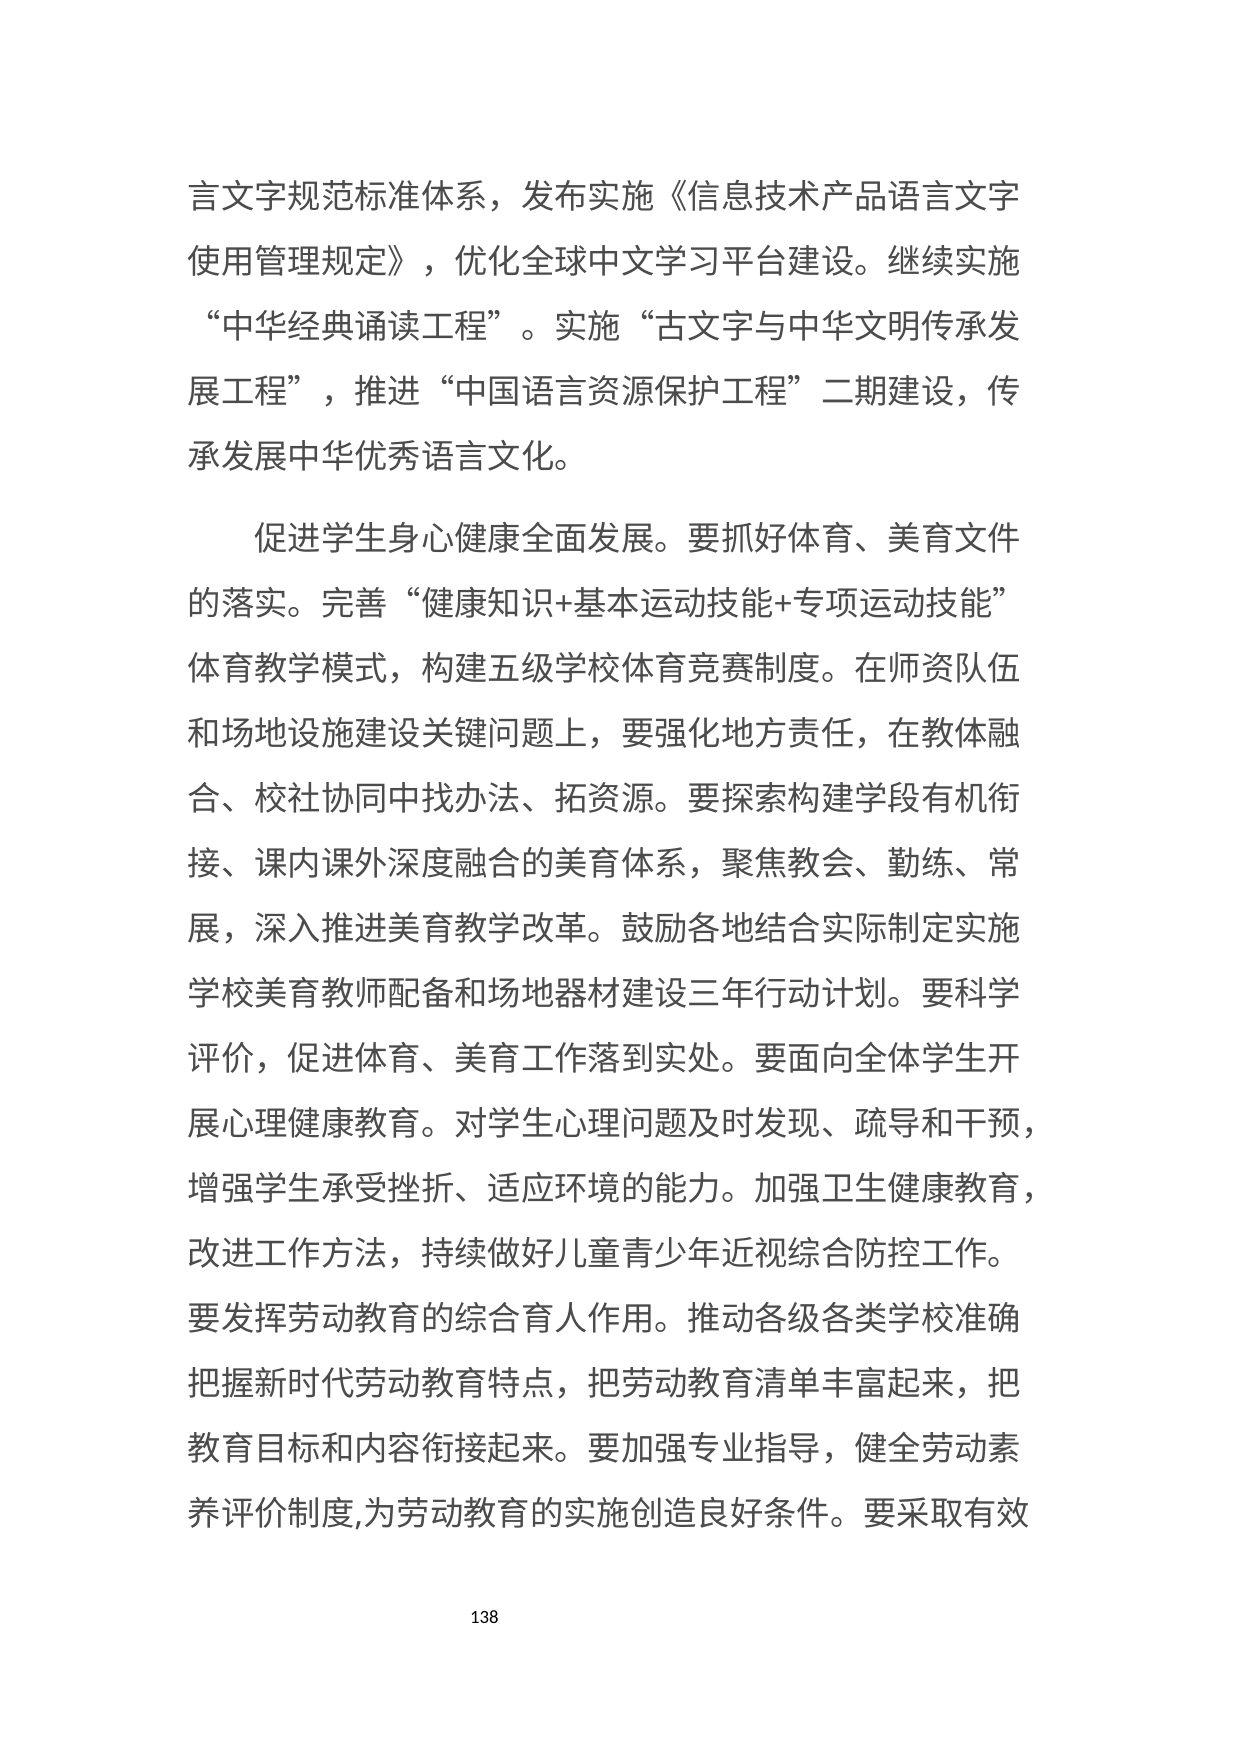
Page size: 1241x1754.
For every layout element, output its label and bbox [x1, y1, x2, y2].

text [187, 504, 1053, 1544]
text [187, 162, 1053, 487]
